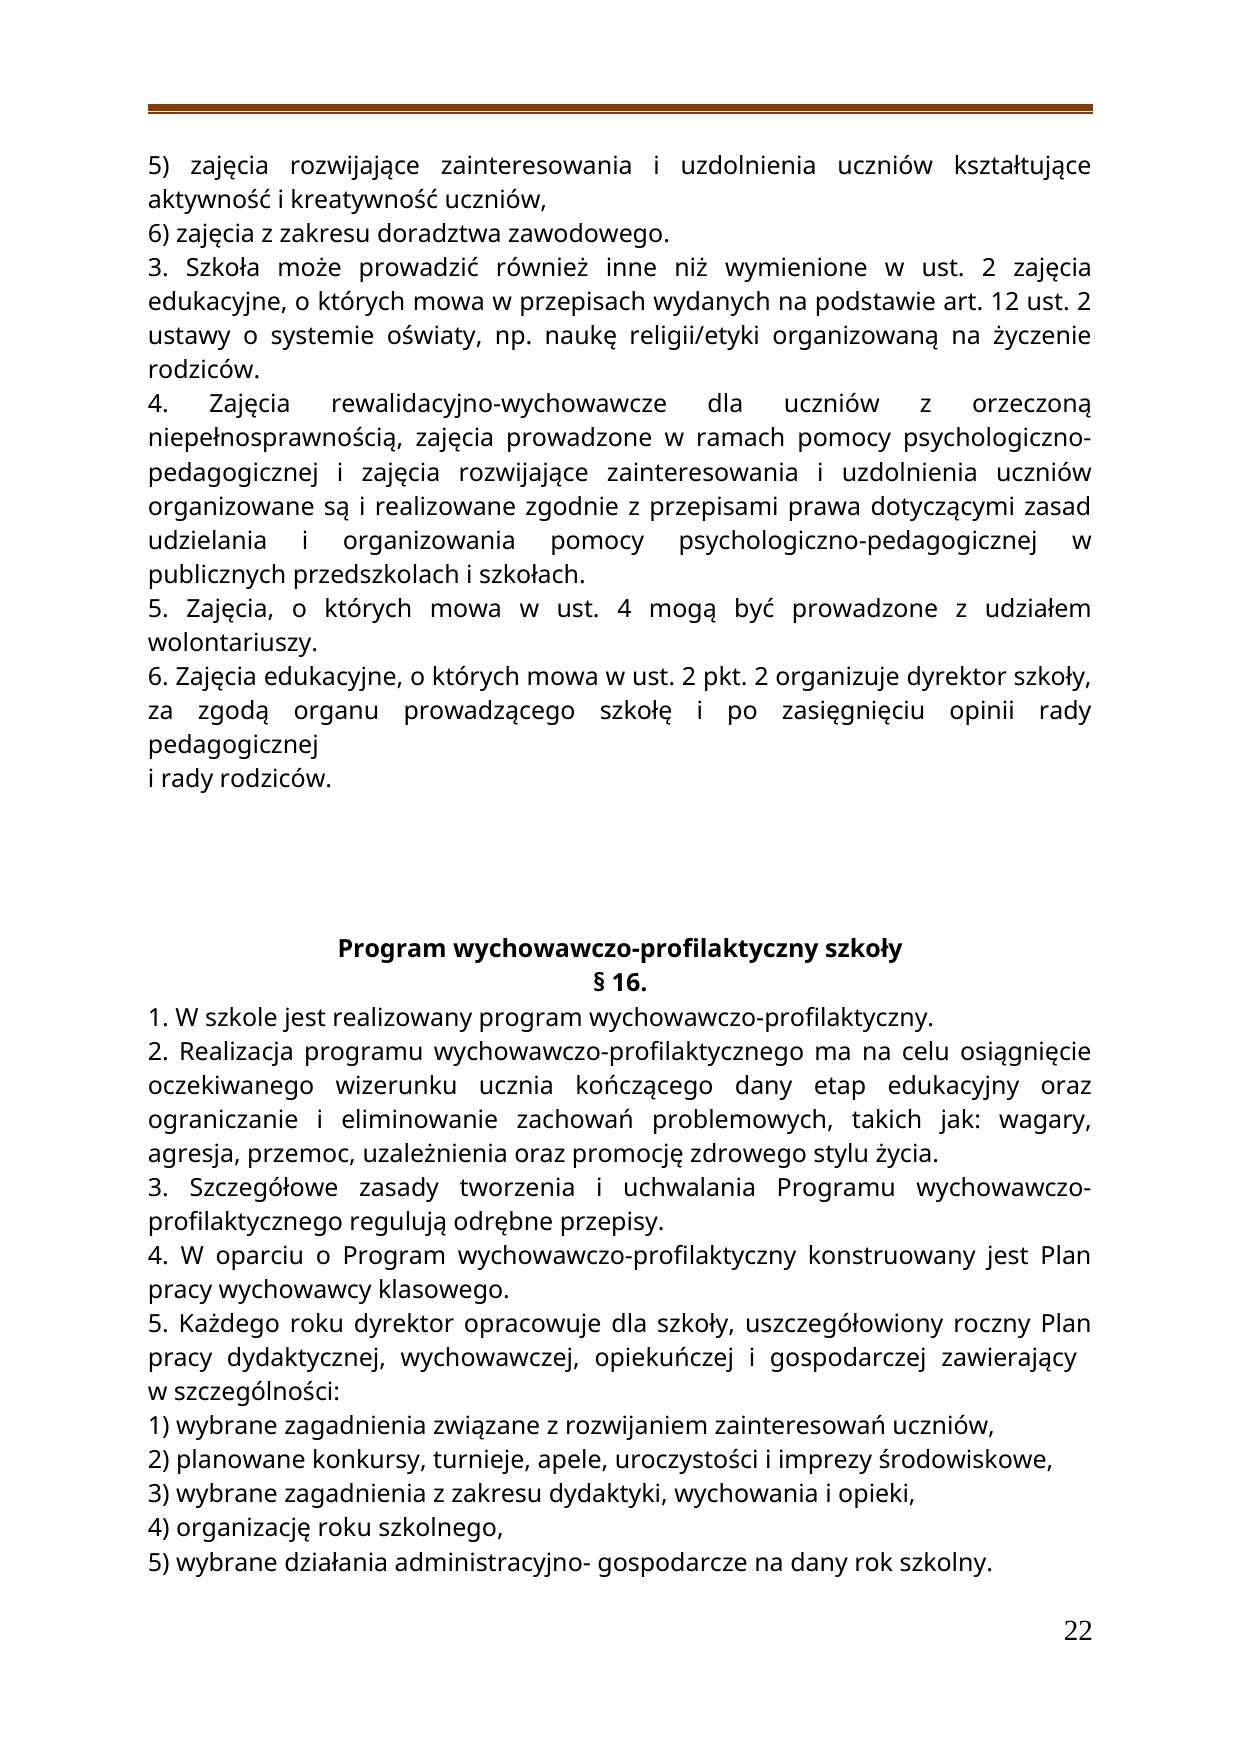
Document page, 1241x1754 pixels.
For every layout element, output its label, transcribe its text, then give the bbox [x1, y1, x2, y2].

text 3) wybrane zagadnienia z zakresu dydaktyki, wychowania i opieki, [148, 1476, 1093, 1510]
text 6) zajęcia z zakresu doradztwa zawodowego. [148, 216, 1093, 250]
text § 16. [148, 965, 1093, 999]
text 1. W szkole jest realizowany program wychowawczo-profilaktyczny. [148, 999, 1093, 1033]
text 5) zajęcia rozwijające zainteresowania i uzdolnienia uczniów kształtujące aktywność i kreatywność uczniów, [148, 148, 1093, 216]
text 5. Każdego roku dyrektor opracowuje dla szkoły, uszczegółowiony roczny Plan pracy dydaktycznej, wychowawczej, opiekuńczej i gospodarczej zawierający w szczególności: [148, 1306, 1093, 1408]
text 3. Szkoła może prowadzić również inne niż wymienione w ust. 2 zajęcia edukacyjne, o których mowa w przepisach wydanych na podstawie art. 12 ust. 2 ustawy o systemie oświaty, np. naukę religii/etyki organizowaną na życzenie rodziców. [148, 250, 1093, 386]
text 5. Zajęcia, o których mowa w ust. 4 mogą być prowadzone z udziałem wolontariuszy. [148, 590, 1093, 658]
text 4. Zajęcia rewalidacyjno-wychowawcze dla uczniów z orzeczoną niepełnosprawnością, zajęcia prowadzone w ramach pomocy psychologiczno-pedagogicznej i zajęcia rozwijające zainteresowania i uzdolnienia uczniów organizowane są i realizowane zgodnie z przepisami prawa dotyczącymi zasad udzielania i organizowania pomocy psychologiczno-pedagogicznej w publicznych przedszkolach i szkołach. [148, 386, 1093, 590]
text 1) wybrane zagadnienia związane z rozwijaniem zainteresowań uczniów, [148, 1408, 1093, 1442]
text Program wychowawczo-profilaktyczny szkoły [148, 931, 1093, 965]
text 3. Szczegółowe zasady tworzenia i uchwalania Programu wychowawczo-profilaktycznego regulują odrębne przepisy. [148, 1169, 1093, 1238]
text 6. Zajęcia edukacyjne, o których mowa w ust. 2 pkt. 2 organizuje dyrektor szkoły, za zgodą organu prowadzącego szkołę i po zasięgnięciu opinii rady pedagogicznej i rady rodziców. [148, 658, 1093, 795]
text 5) wybrane działania administracyjno- gospodarcze na dany rok szkolny. [148, 1544, 1093, 1578]
text 2. Realizacja programu wychowawczo-profilaktycznego ma na celu osiągnięcie oczekiwanego wizerunku ucznia kończącego dany etap edukacyjny oraz ograniczanie i eliminowanie zachowań problemowych, takich jak: wagary, agresja, przemoc, uzależnienia oraz promocję zdrowego stylu życia. [148, 1033, 1093, 1169]
text 2) planowane konkursy, turnieje, apele, uroczystości i imprezy środowiskowe, [148, 1442, 1093, 1476]
text 4. W oparciu o Program wychowawczo-profilaktyczny konstruowany jest Plan pracy wychowawcy klasowego. [148, 1238, 1093, 1306]
text 4) organizację roku szkolnego, [148, 1510, 1093, 1544]
